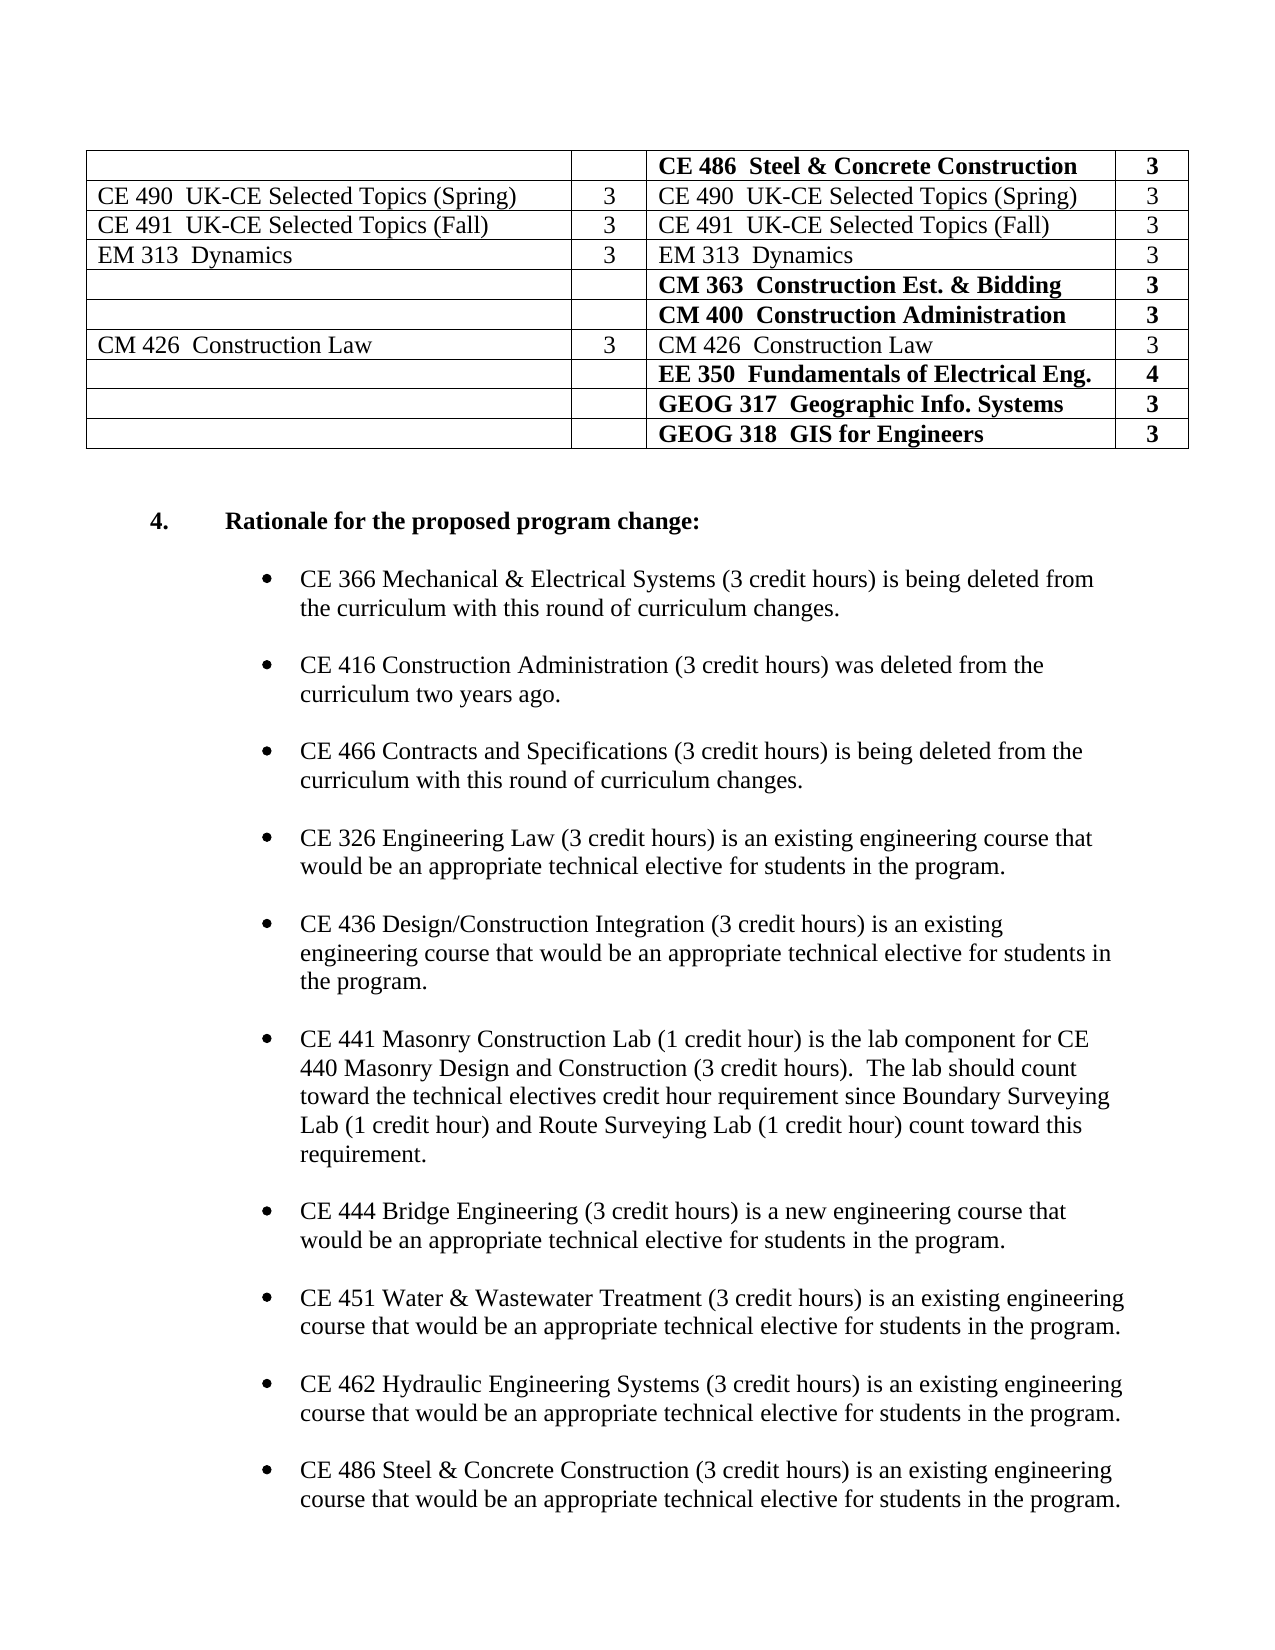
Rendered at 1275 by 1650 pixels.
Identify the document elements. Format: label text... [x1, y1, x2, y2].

table_cell CE 491 UK-CE Selected Topics (Fall) [647, 211, 1115, 239]
list CE 416 Construction Administration (3 credit hours) was deleted from the curriculum two years ago. [262, 650, 1125, 708]
table_cell CE 490 UK-CE Selected Topics (Spring) [87, 181, 571, 209]
list CE 451 Water & Wastewater Treatment (3 credit hours) is an existing engineering course that would be an appropriate technical elective for students in the program. [262, 1283, 1125, 1340]
table_cell [572, 360, 646, 388]
table_cell CM 400 Construction Administration [647, 300, 1115, 329]
table_cell CE 491 UK-CE Selected Topics (Fall) [87, 211, 571, 239]
table_cell EM 313 Dynamics [87, 240, 571, 269]
table_cell 3 [1116, 419, 1188, 448]
table_cell CE 486 Steel & Concrete Construction [647, 151, 1115, 180]
table_cell 3 [1116, 389, 1188, 418]
table_cell [572, 151, 646, 180]
list CE 486 Steel & Concrete Construction (3 credit hours) is an existing engineering course that would be an appropriate technical elective for students in the program. [262, 1455, 1125, 1513]
table_cell CE 490 UK-CE Selected Topics (Spring) [647, 181, 1115, 209]
table_cell 3 [1116, 300, 1188, 329]
table_cell [87, 360, 571, 388]
table_cell 3 [572, 240, 646, 269]
text 4. Rationale for the proposed program change: [150, 506, 1125, 535]
table_cell 3 [1116, 330, 1188, 358]
table_cell 3 [1116, 270, 1188, 299]
table_cell GEOG 317 Geographic Info. Systems [647, 389, 1115, 418]
list CE 436 Design/Construction Integration (3 credit hours) is an existing engineering course that would be an appropriate technical elective for students in the program. [262, 909, 1125, 995]
table_cell CM 426 Construction Law [87, 330, 571, 358]
table_cell [87, 389, 571, 418]
list CE 466 Contracts and Specifications (3 credit hours) is being deleted from the curriculum with this round of curriculum changes. [262, 736, 1125, 794]
table_cell 4 [1116, 360, 1188, 388]
table_cell 3 [1116, 151, 1188, 180]
list CE 366 Mechanical & Electrical Systems (3 credit hours) is being deleted from the curriculum with this round of curriculum changes. [262, 564, 1125, 621]
list CE 462 Hydraulic Engineering Systems (3 credit hours) is an existing engineering course that would be an appropriate technical elective for students in the program. [262, 1369, 1125, 1426]
list CE 326 Engineering Law (3 credit hours) is an existing engineering course that would be an appropriate technical elective for students in the program. [262, 823, 1125, 880]
table_cell CM 363 Construction Est. & Bidding [647, 270, 1115, 299]
list CE 444 Bridge Engineering (3 credit hours) is a new engineering course that would be an appropriate technical elective for students in the program. [262, 1196, 1125, 1254]
table_cell [572, 419, 646, 448]
table_cell [572, 389, 646, 418]
table_cell 3 [1116, 211, 1188, 239]
table_cell EE 350 Fundamentals of Electrical Eng. [647, 360, 1115, 388]
table_cell EM 313 Dynamics [647, 240, 1115, 269]
table_cell [87, 151, 571, 180]
table_cell [572, 270, 646, 299]
table_cell [87, 300, 571, 329]
table_cell 3 [1116, 181, 1188, 209]
table_cell 3 [572, 330, 646, 358]
table_cell 3 [572, 181, 646, 209]
list CE 441 Masonry Construction Lab (1 credit hour) is the lab component for CE 440 Masonry Design and Construction (3 credit hours). The lab should count toward the technical electives credit hour requirement since Boundary Surveying Lab (1 credit hour) and Route Surveying Lab (1 credit hour) count toward this requirement. [262, 1024, 1125, 1168]
table_cell [87, 270, 571, 299]
table_cell [87, 419, 571, 448]
table_cell [572, 300, 646, 329]
table_cell CM 426 Construction Law [647, 330, 1115, 358]
table_cell 3 [1116, 240, 1188, 269]
table_cell 3 [572, 211, 646, 239]
table_cell GEOG 318 GIS for Engineers [647, 419, 1115, 448]
